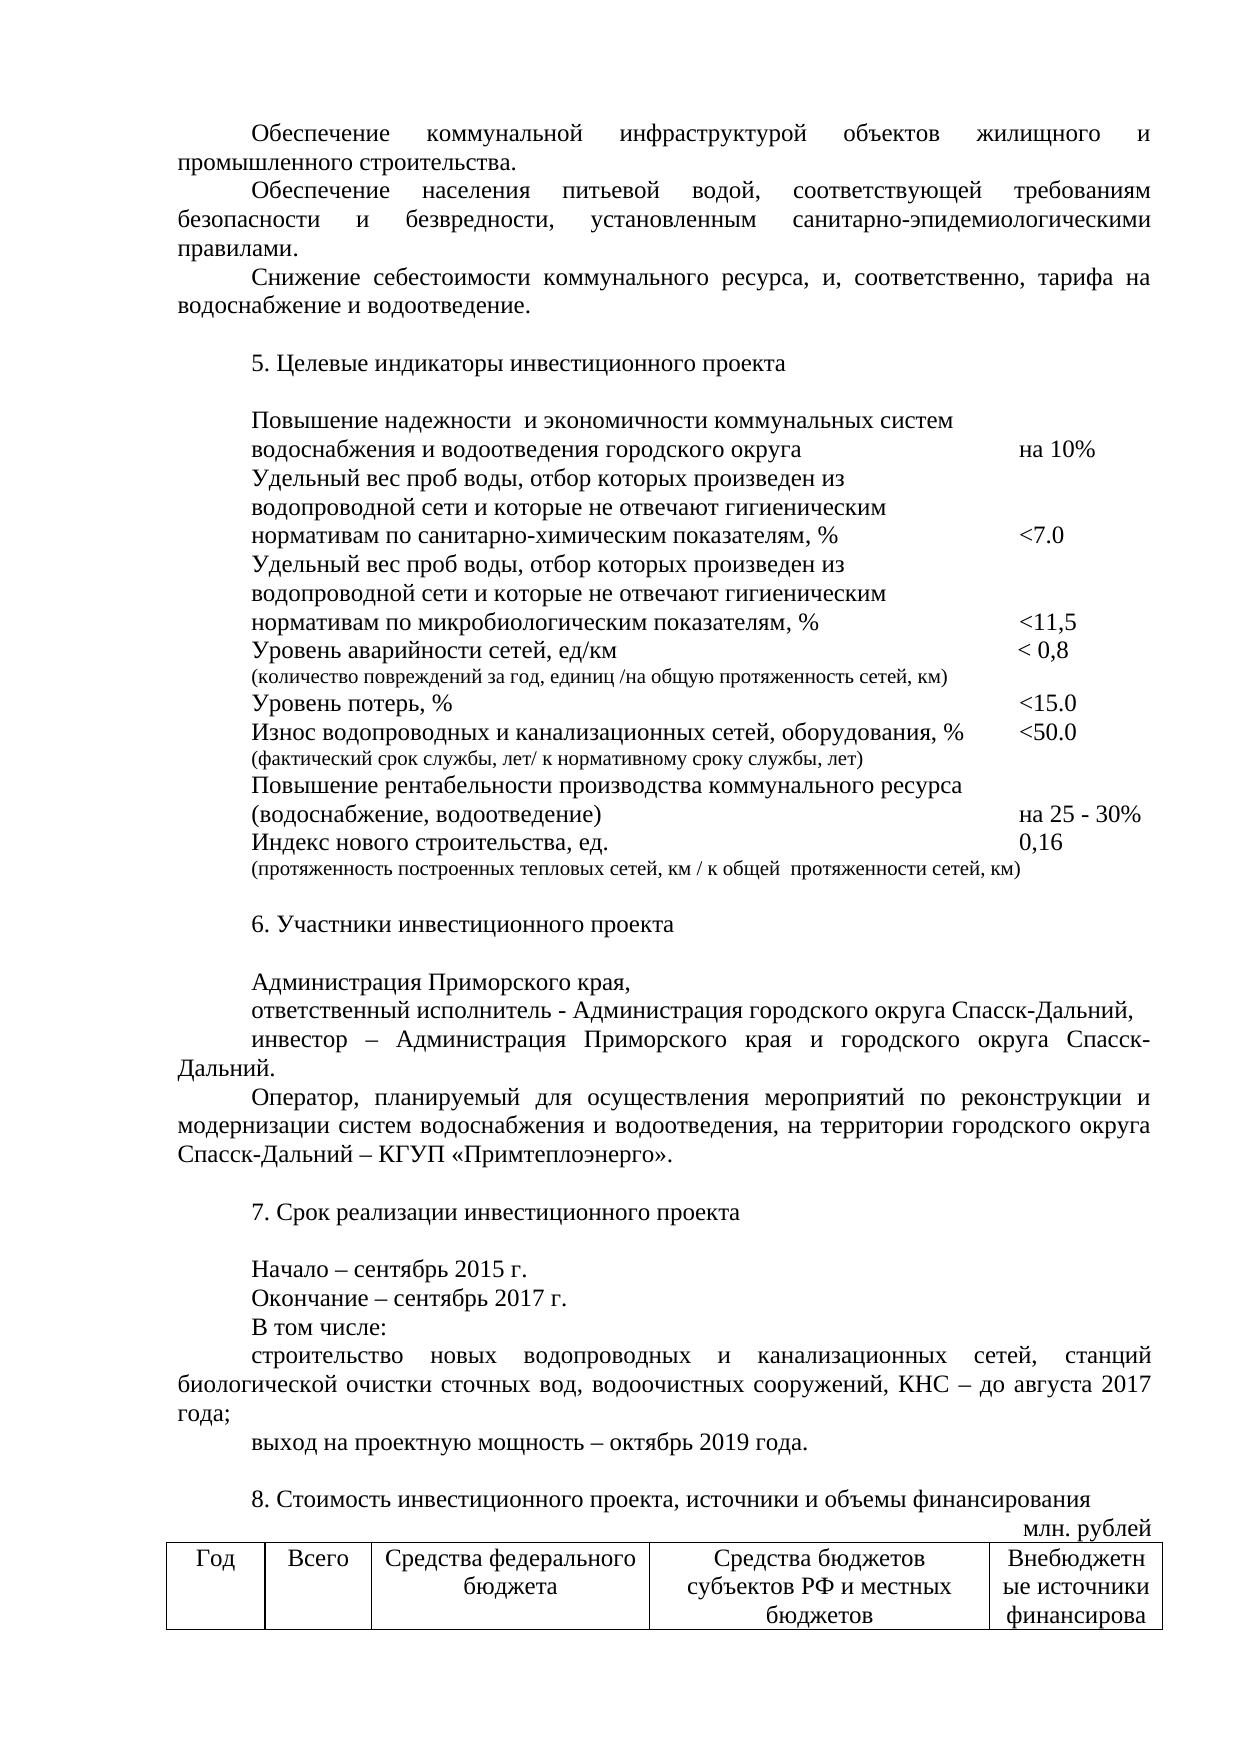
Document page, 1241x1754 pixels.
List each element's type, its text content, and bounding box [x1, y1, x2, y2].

text 5. Целевые индикаторы инвестиционного проекта [177, 348, 1152, 377]
text Обеспечение населения питьевой водой, соответствующей требованиям безопасности и безвредности, установленным санитарно-эпидемиологическими правилами. [177, 176, 1152, 262]
text Удельный вес проб воды, отбор которых произведен из [177, 549, 1152, 578]
text Снижение себестоимости коммунального ресурса, и, соответственно, тарифа на водоснабжение и водоотведение. [177, 262, 1152, 319]
text инвестор – Администрация Приморского края и городского округа Спасск-Дальний. [177, 1024, 1152, 1082]
text Оператор, планируемый для осуществления мероприятий по реконструкции и модернизации систем водоснабжения и водоотведения, на территории городского округа Спасск-Дальний – КГУП «Примтеплоэнерго». [177, 1082, 1152, 1168]
text Начало – сентябрь 2015 г. [177, 1254, 1152, 1283]
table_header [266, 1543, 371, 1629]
text Уровень потерь, % <15.0 [177, 688, 1152, 717]
text (количество повреждений за год, единиц /на общую протяженность сетей, км) [177, 664, 1152, 688]
text ответственный исполнитель - Администрация городского округа Спасск-Дальний, [177, 995, 1152, 1024]
text Уровень аварийности сетей, ед/км < 0,8 [177, 636, 1152, 664]
text водопроводной сети и которые не отвечают гигиеническим [177, 492, 1152, 521]
text Индекс нового строительства, ед. 0,16 [177, 827, 1152, 856]
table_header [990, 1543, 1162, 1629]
text Износ водопроводных и канализационных сетей, оборудования, % <50.0 [177, 717, 1152, 746]
text выход на проектную мощность – октябрь 2019 года. [177, 1427, 1152, 1455]
text (фактический срок службы, лет/ к нормативному сроку службы, лет) [177, 746, 1152, 770]
text нормативам по санитарно-химическим показателям, % <7.0 [177, 521, 1152, 549]
text водопроводной сети и которые не отвечают гигиеническим [177, 578, 1152, 607]
text Повышение надежности и экономичности коммунальных систем [177, 406, 1152, 434]
text водоснабжения и водоотведения городского округа на 10% [177, 434, 1152, 463]
text Повышение рентабельности производства коммунального ресурса [177, 770, 1152, 799]
text (водоснабжение, водоотведение) на 25 - 30% [177, 799, 1152, 827]
text Обеспечение коммунальной инфраструктурой объектов жилищного и промышленного строительства. [177, 118, 1152, 176]
text Удельный вес проб воды, отбор которых произведен из [177, 463, 1152, 492]
text (протяженность построенных тепловых сетей, км / к общей протяженности сетей, км) [177, 856, 1152, 880]
text 8. Стоимость инвестиционного проекта, источники и объемы финансирования [177, 1484, 1152, 1513]
text 6. Участники инвестиционного проекта [177, 909, 1152, 938]
text млн. рублей [177, 1513, 1152, 1542]
text Администрация Приморского края, [177, 967, 1152, 995]
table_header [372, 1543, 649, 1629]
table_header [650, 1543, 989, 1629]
text строительство новых водопроводных и канализационных сетей, станций биологической очистки сточных вод, водоочистных сооружений, КНС – до августа 2017 года; [177, 1340, 1152, 1427]
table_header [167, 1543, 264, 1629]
text нормативам по микробиологическим показателям, % <11,5 [177, 607, 1152, 636]
text 7. Срок реализации инвестиционного проекта [177, 1197, 1152, 1225]
text Окончание – сентябрь 2017 г. [177, 1283, 1152, 1312]
text В том числе: [177, 1312, 1152, 1340]
